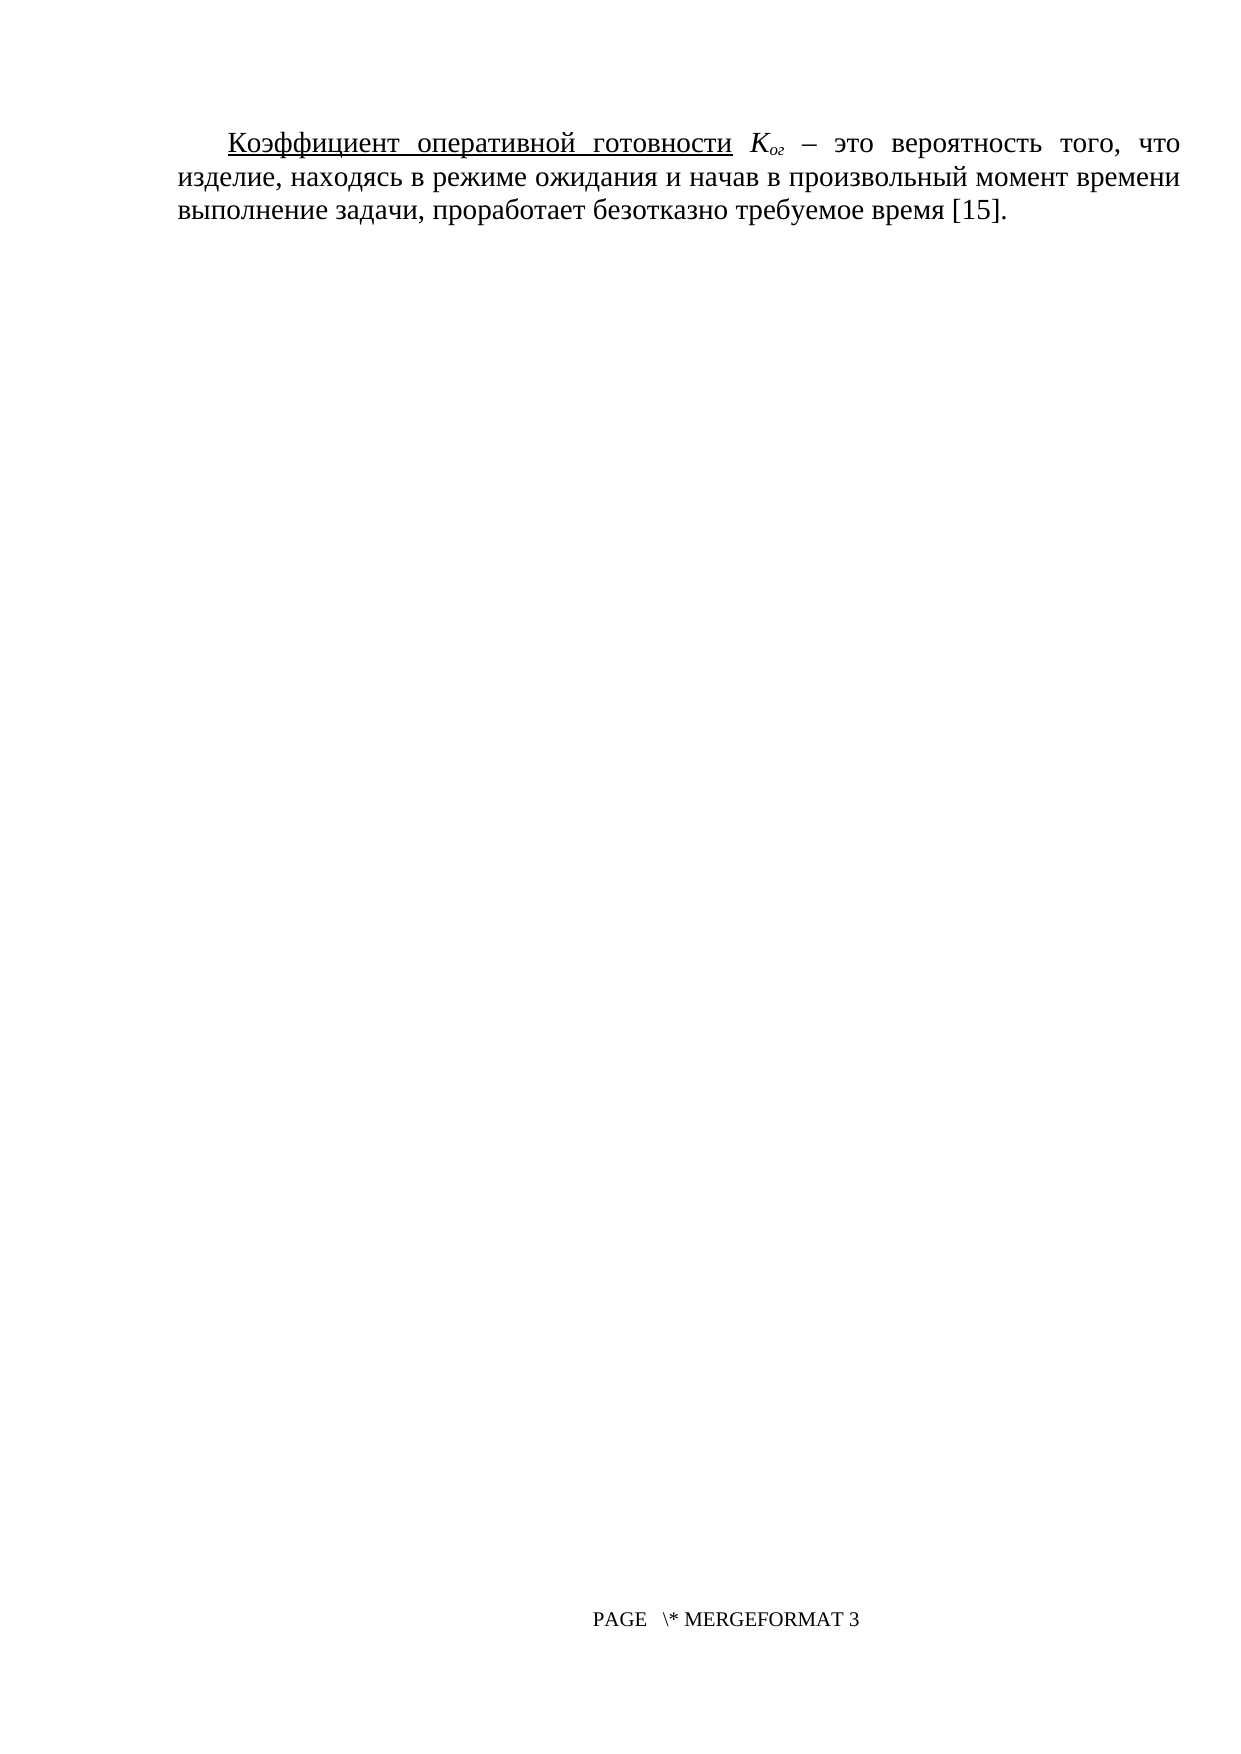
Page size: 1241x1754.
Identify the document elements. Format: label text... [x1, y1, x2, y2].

text Коэффициент оперативной готовности Ког – это вероятность того, что изделие, находясь в режиме ожидания и начав в произвольный момент времени выполнение задачи, проработает безотказно требуемое время [15]. [177, 125, 1181, 226]
